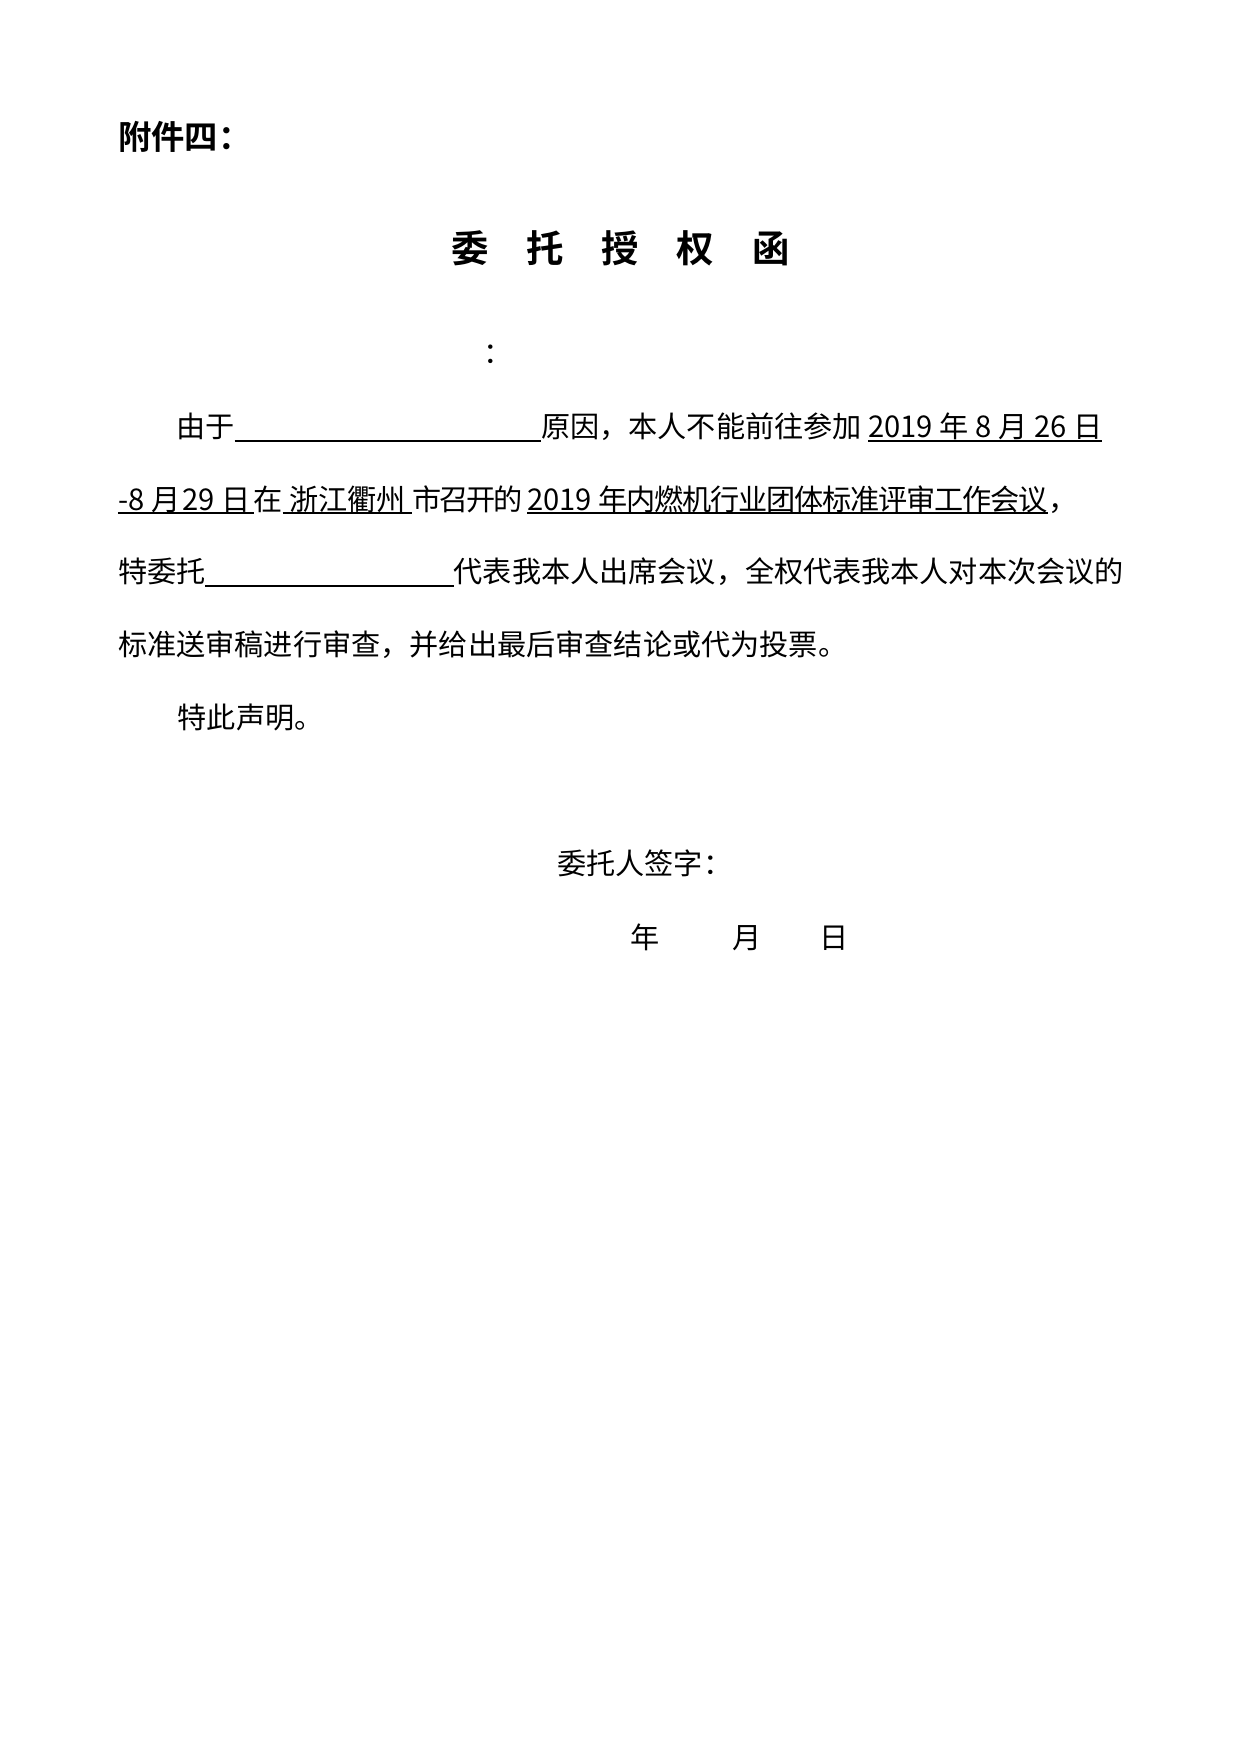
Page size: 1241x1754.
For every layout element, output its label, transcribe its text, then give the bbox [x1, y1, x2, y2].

text 年 月 日 [630, 914, 1194, 956]
subtitle 附件四： [118, 106, 1194, 160]
text 委 托 授 权 函 [64, 213, 1176, 274]
text -8 月 29 日 在 浙江衢州 市召开的 2019 年内燃机行业团体标准评审工作会议， [118, 476, 1194, 518]
text 标准送审稿进行审查，并给出最后审查结论或代为投票。特此声明。 [118, 621, 847, 736]
text 委托人签字： [169, 841, 1119, 883]
text 特委托 代表我本人出席会议，全权代表我本人对本次会议的 [118, 548, 1194, 591]
text ： [64, 330, 930, 372]
text 由于 原因，本人不能前往参加 2019 年 8 月 26 日 [176, 403, 1194, 446]
